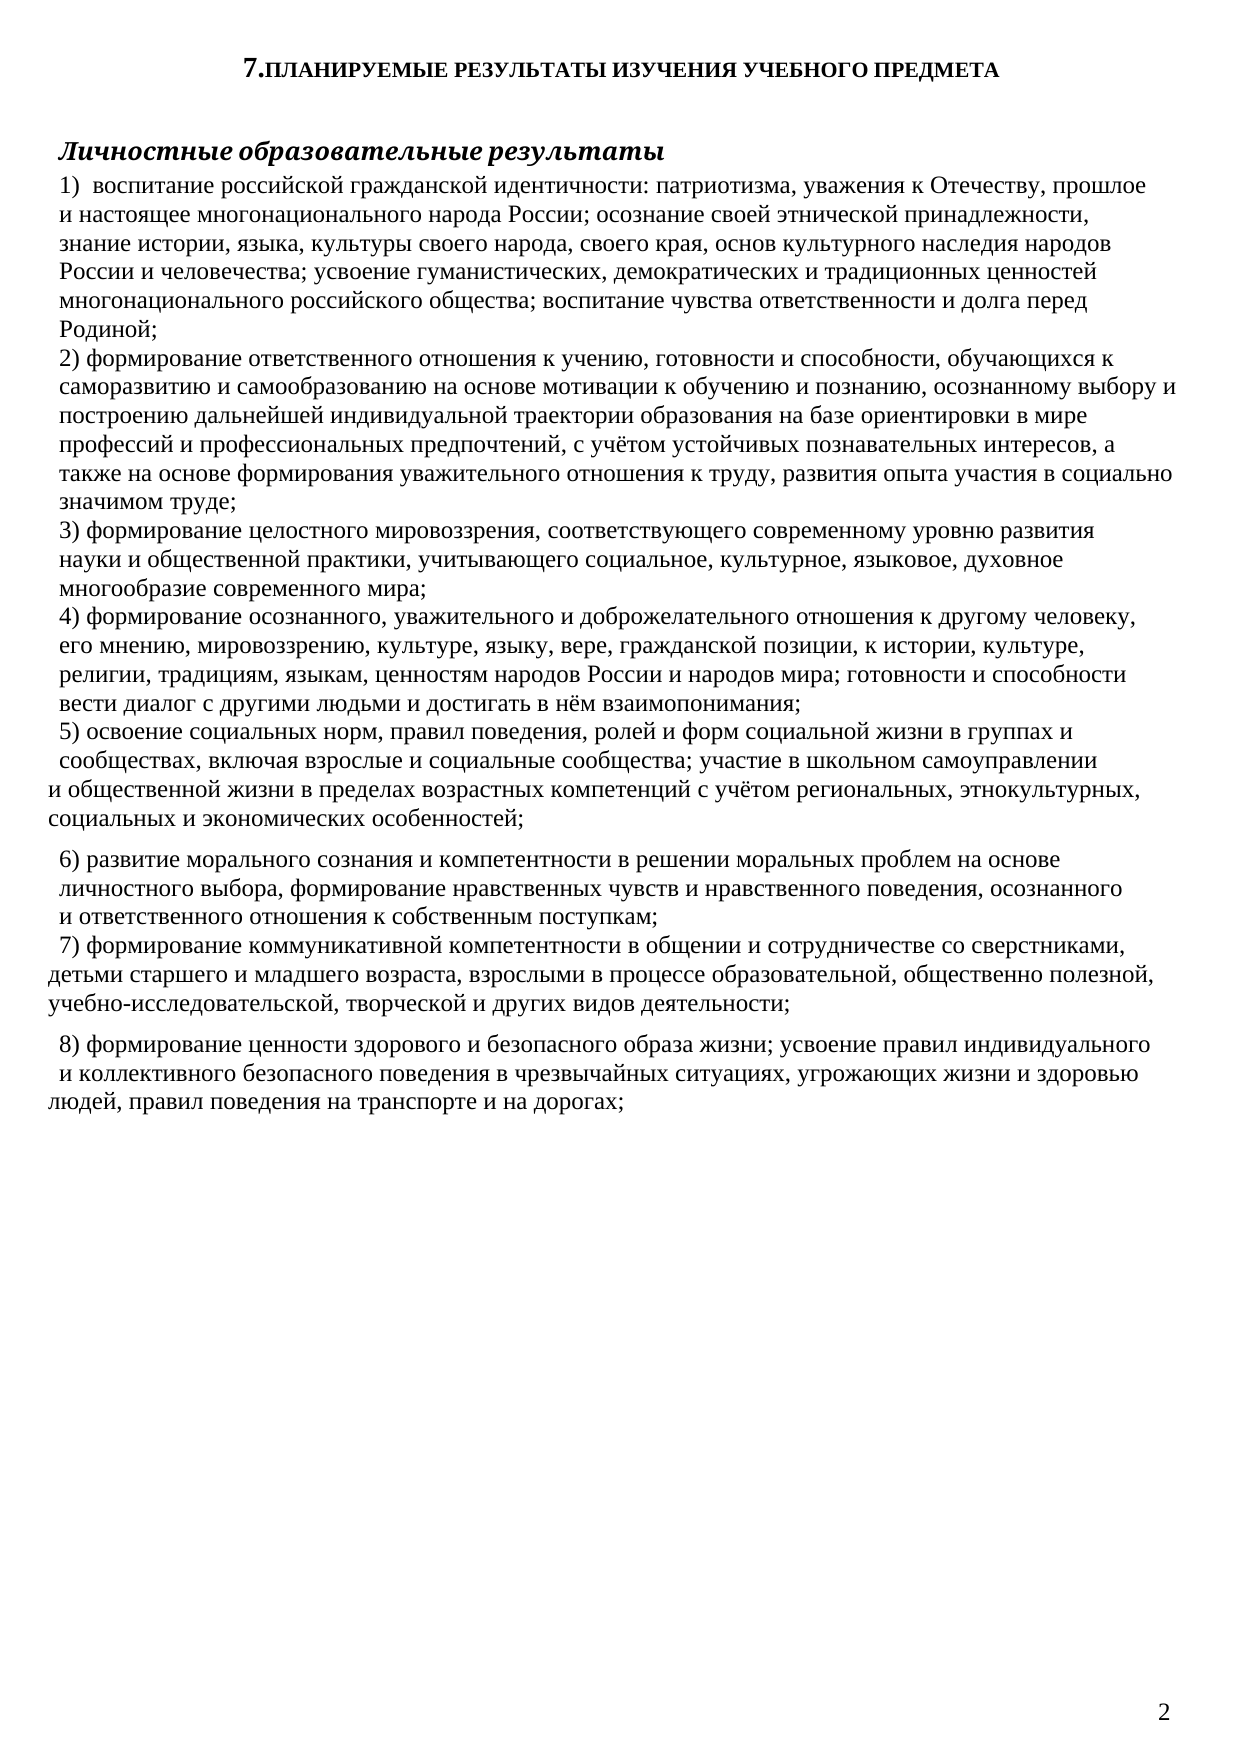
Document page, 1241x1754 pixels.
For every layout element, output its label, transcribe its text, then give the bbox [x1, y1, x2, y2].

list формирование коммуникативной компетентности в общении и сотрудничестве со сверстниками, [59, 930, 1192, 959]
list формирование ответственного отношения к учению, готовности и способности, обучающихся к саморазвитию и самообразованию на основе мотивации к обучению и познанию, осознанному выбору и построению дальнейшей индивидуальной траектории образования на базе ориентировки в мире профессий и профессиональных предпочтений, с учётом устойчивых познавательных интересов, а также на основе формирования уважительного отношения к труду, развития опыта участия в социально значимом труде; [59, 343, 1177, 515]
list формирование ценности здорового и безопасного образа жизни; усвоение правил индивидуального и коллективного безопасного поведения в чрезвычайных ситуациях, угрожающих жизни и здоровью [59, 1029, 1170, 1086]
list формирование осознанного, уважительного и доброжелательного отношения к другому человеку, его мнению, мировоззрению, культуре, языку, вере, гражданской позиции, к истории, культуре, религии, традициям, языкам, ценностям народов России и народов мира; готовности и способности вести диалог с другими людьми и достигать в нём взаимопонимания; [59, 601, 1175, 716]
subtitle Личностные образовательные результаты [59, 137, 1192, 166]
text 7.планируемые Результаты изучения учебного предмета [50, 50, 1192, 83]
text людей, правил поведения на транспорте и на дорогах; [48, 1086, 1192, 1115]
text детьми старшего и младшего возраста, взрослыми в процессе образовательной, общественно полезной, учебно-исследовательской, творческой и других видов деятельности; [48, 959, 1166, 1016]
list развитие морального сознания и компетентности в решении моральных проблем на основе личностного выбора, формирование нравственных чувств и нравственного поведения, осознанного и ответственного отношения к собственным поступкам; [59, 844, 1142, 930]
list формирование целостного мировоззрения, соответствующего современному уровню развития науки и общественной практики, учитывающего социальное, культурное, языковое, духовное многообразие современного мира; [59, 515, 1162, 601]
text и общественной жизни в пределах возрастных компетенций с учётом региональных, этнокультурных, социальных и экономических особенностей; [48, 774, 1173, 831]
list воспитание российской гражданской идентичности: патриотизма, уважения к Отечеству, прошлое и настоящее многонационального народа России; осознание своей этнической принадлежности, знание истории, языка, культуры своего народа, своего края, основ культурного наследия народов России и человечества; усвоение гуманистических, демократических и традиционных ценностей многонационального российского общества; воспитание чувства ответственности и долга перед Родиной; [59, 170, 1165, 343]
list освоение социальных норм, правил поведения, ролей и форм социальной жизни в группах и сообществах, включая взрослые и социальные сообщества; участие в школьном самоуправлении [59, 716, 1098, 774]
